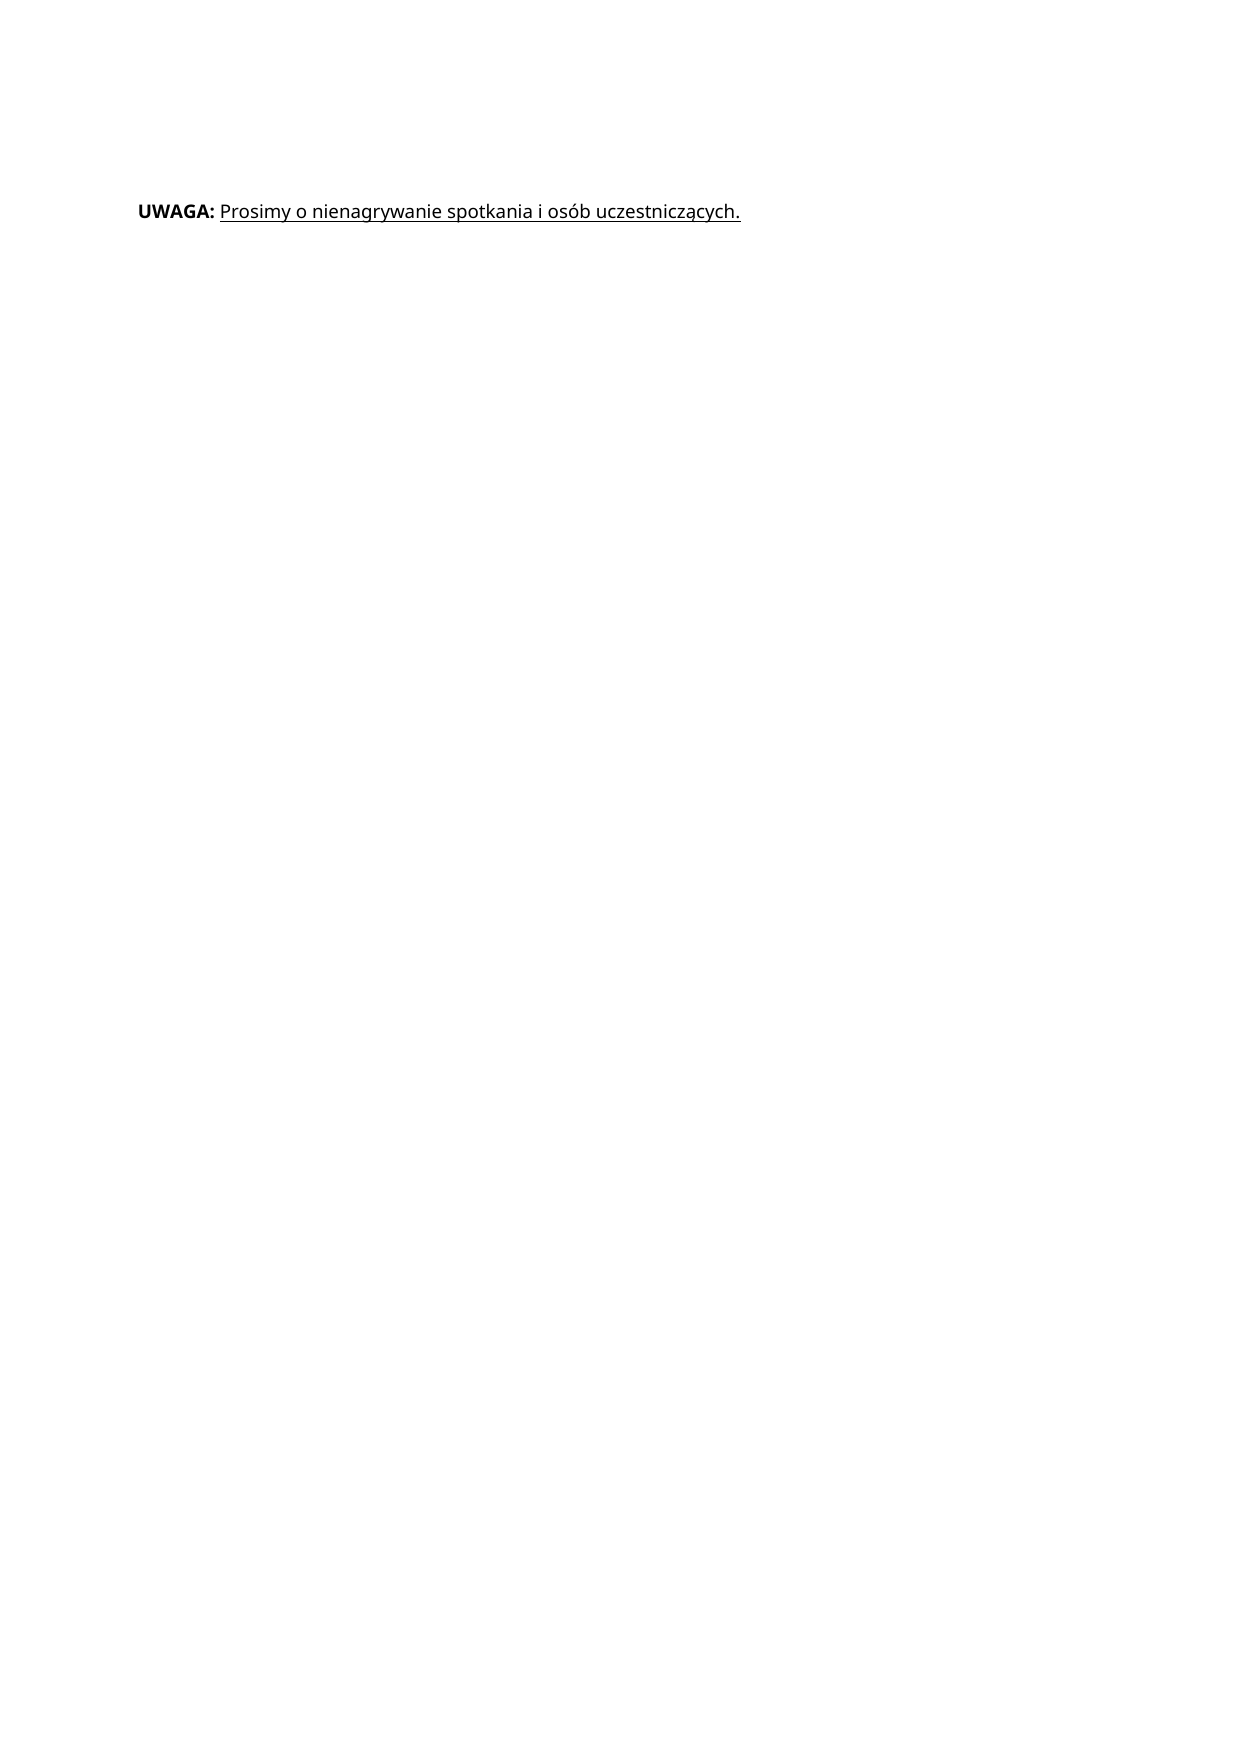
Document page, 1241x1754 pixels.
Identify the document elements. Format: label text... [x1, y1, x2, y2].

text UWAGA: Prosimy o nienagrywanie spotkania i osób uczestniczących. [103, 199, 1122, 224]
